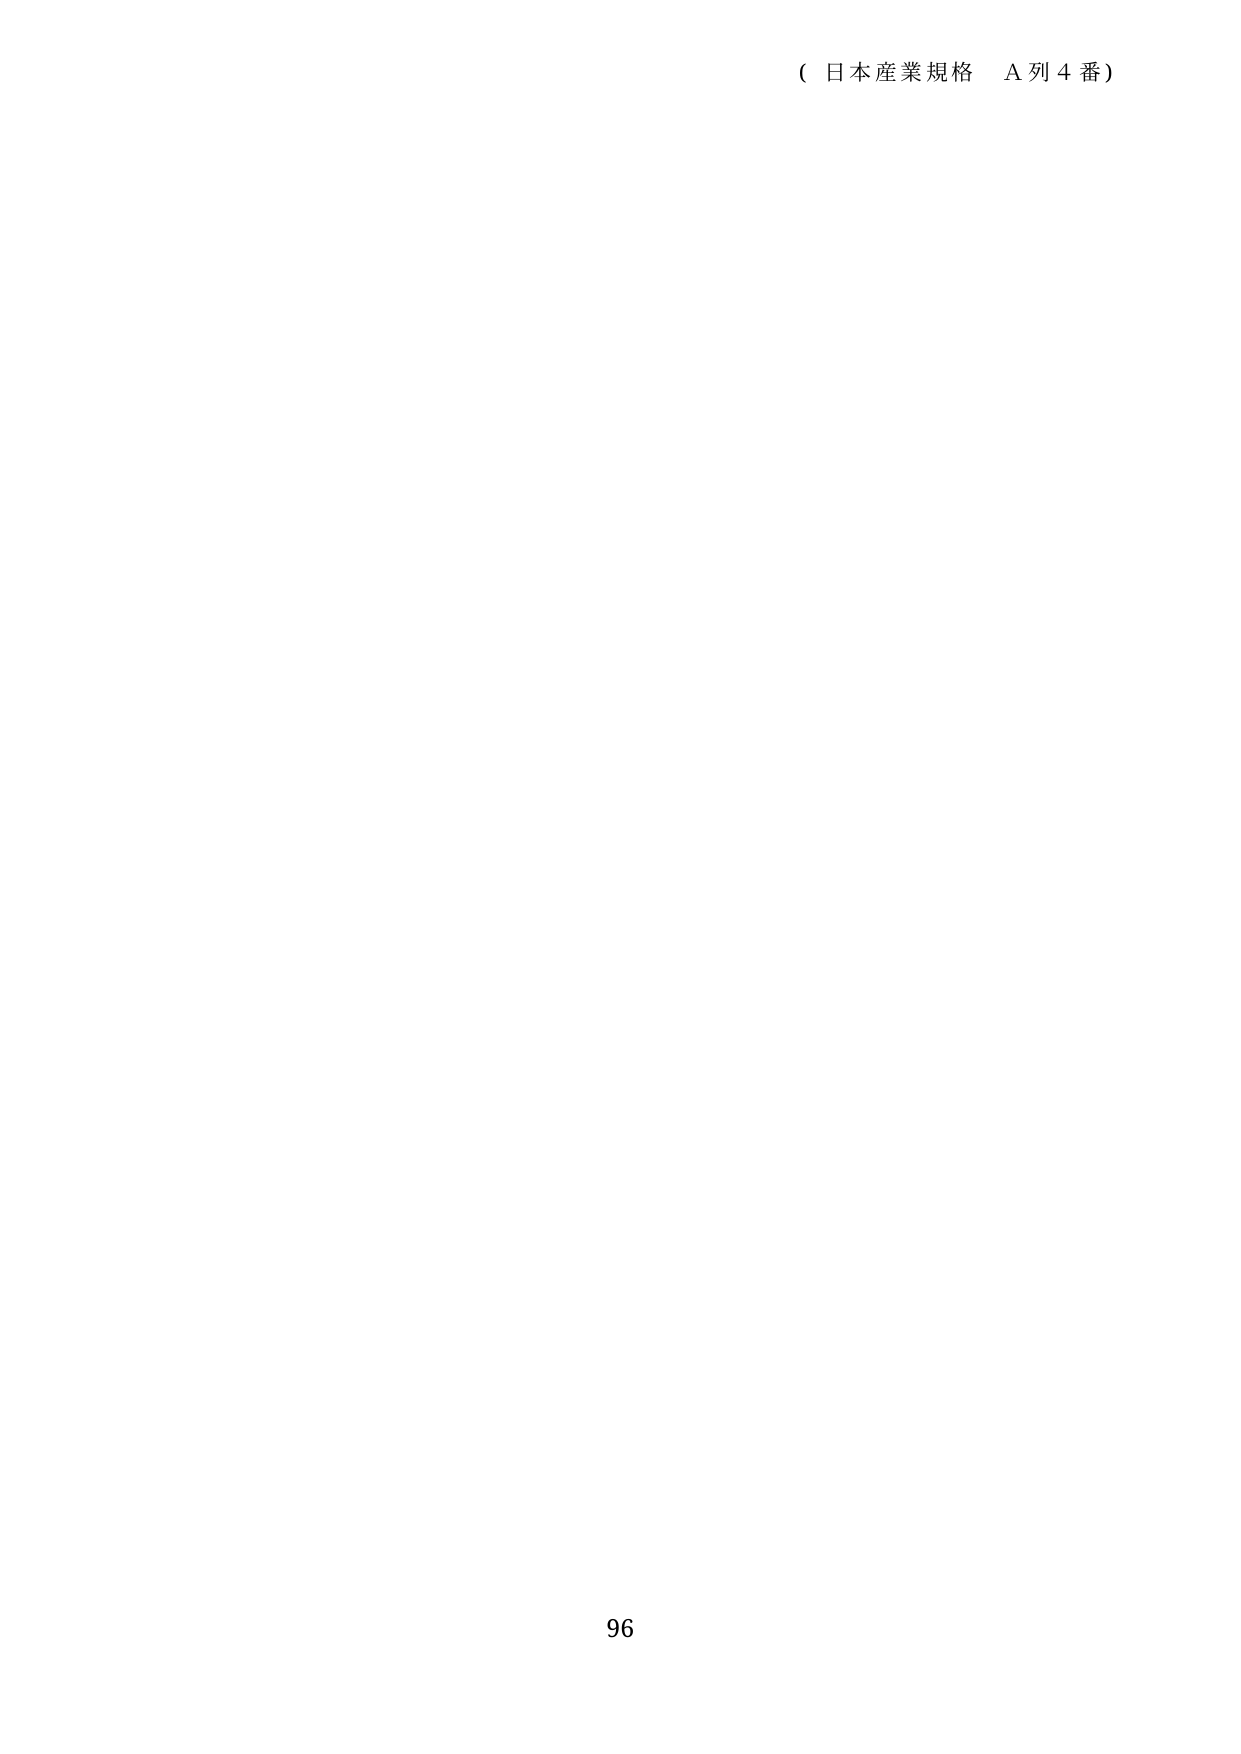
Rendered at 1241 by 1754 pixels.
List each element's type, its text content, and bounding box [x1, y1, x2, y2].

text (日本産業規格 Ａ列４番) [110, 51, 1131, 91]
